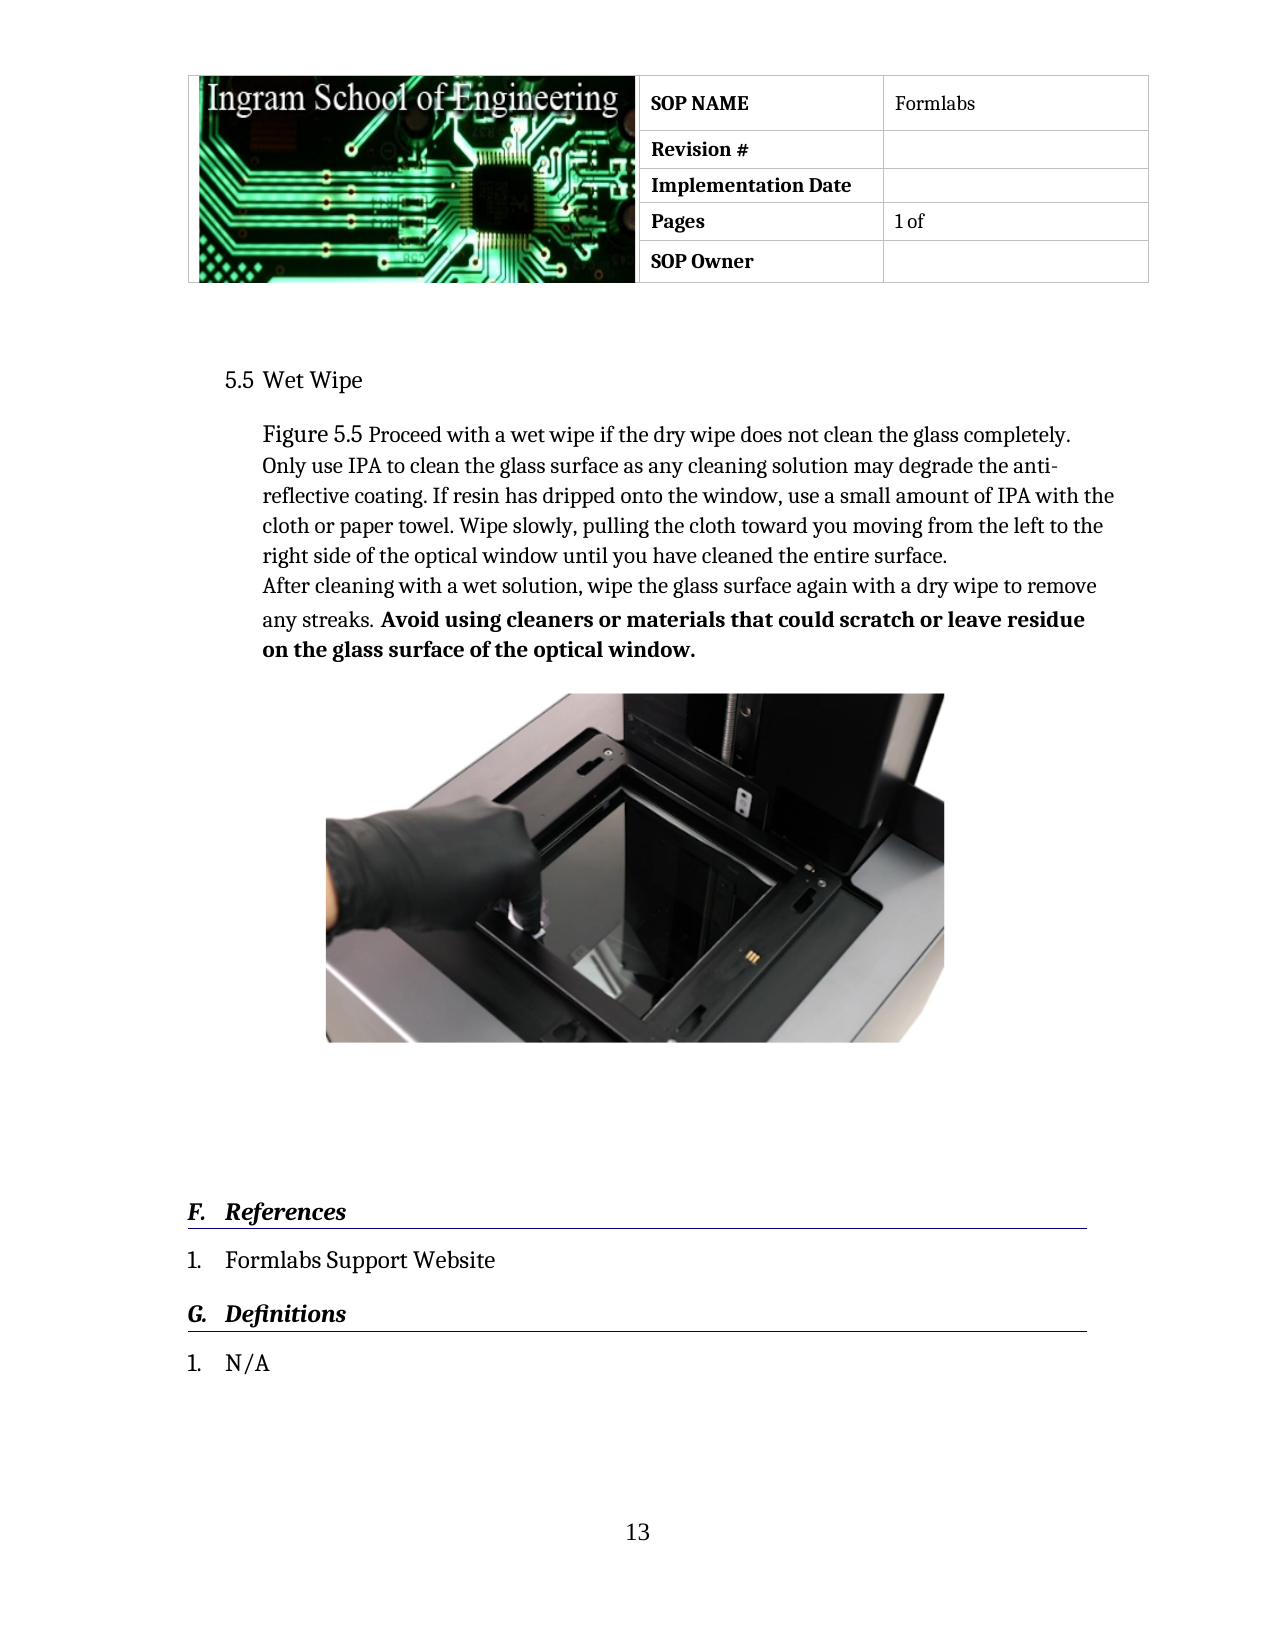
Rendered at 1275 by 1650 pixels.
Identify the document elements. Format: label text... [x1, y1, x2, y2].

picture [199, 76, 636, 283]
list Wet Wipe [225, 366, 1116, 395]
list After cleaning with a wet solution, wipe the glass surface again with a dry wipe to remove any streaks. Avoid using cleaners or materials that could scratch or leave residue on the glass surface of the optical window. [262, 573, 1116, 663]
subtitle References [187, 1198, 1087, 1229]
picture [325, 681, 950, 1053]
subtitle Definitions [187, 1300, 1087, 1332]
list Formlabs Support Website [187, 1246, 1087, 1275]
list N/A [187, 1349, 1087, 1377]
list Figure 5.5 Proceed with a wet wipe if the dry wipe does not clean the glass completely. Only use IPA to clean the glass surface as any cleaning solution may degrade the anti-reflective coating. If resin has dripped onto the window, use a small amount of IPA with the cloth or paper towel. Wipe slowly, pulling the cloth toward you moving from the left to the right side of the optical window until you have cleaned the entire surface. [262, 420, 1116, 569]
